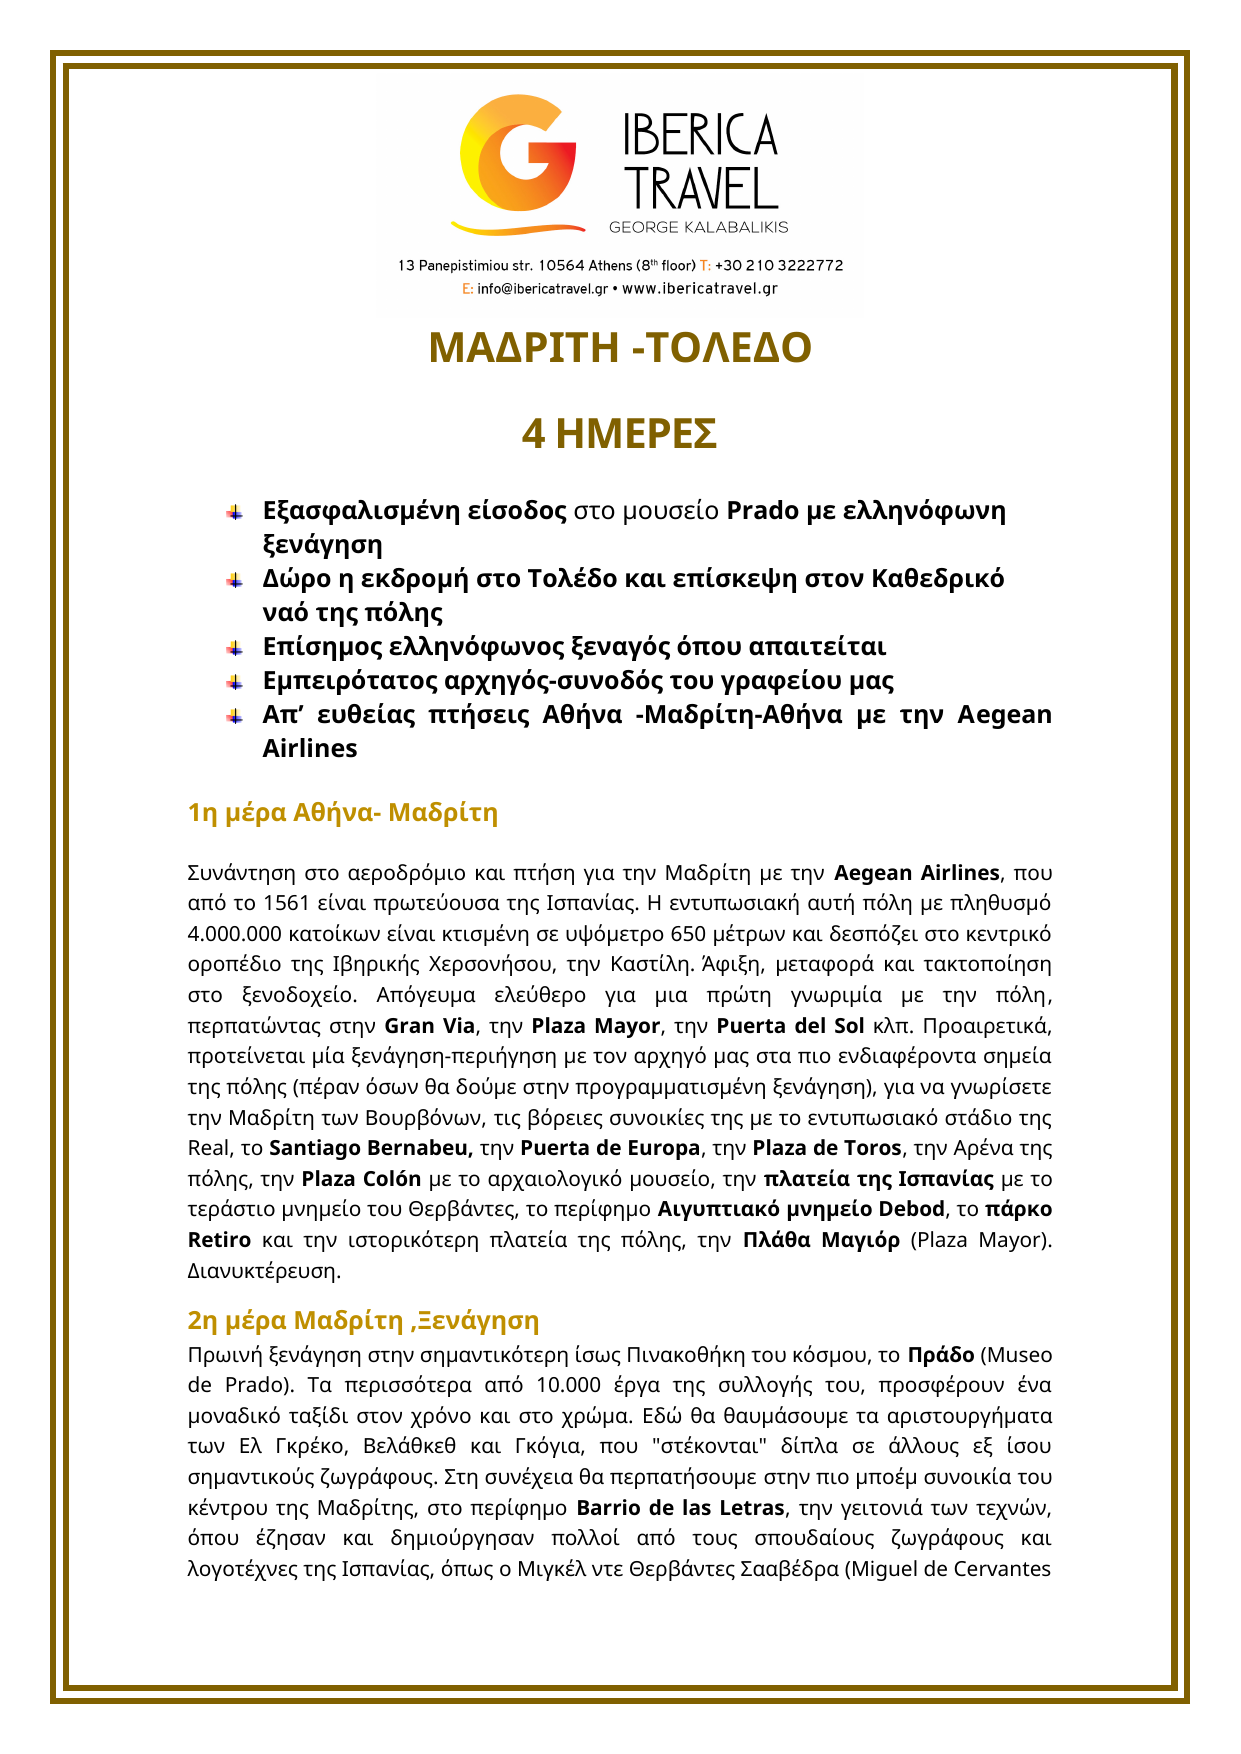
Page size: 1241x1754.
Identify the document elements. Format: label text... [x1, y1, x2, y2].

text 1η μέρα Αθήνα- Μαδρίτη [187, 794, 1053, 828]
list Δώρο η εκδρομή στο Τολέδο και επίσκεψη στον Καθεδρικό ναό της πόλης [225, 561, 1053, 629]
list Εξασφαλισμένη είσοδος στο μουσείο Prado με ελληνόφωνη ξενάγηση [225, 493, 1053, 561]
text Συνάντηση στο αεροδρόμιο και πτήση για την Μαδρίτη με την Aegean Airlines, που από το 1561 είναι πρωτεύουσα της Ισπανίας. Η εντυπωσιακή αυτή πόλη με πληθυσμό 4.000.000 κατοίκων είναι κτισμένη σε υψόμετρο 650 μέτρων και δεσπόζει στο κεντρικό οροπέδιο της Ιβηρικής Χερσονήσου, την Καστίλη. Άφιξη, μεταφορά και τακτοποίηση στο ξενοδοχείο. Απόγευμα ελεύθερο για μια πρώτη γνωριμία με την πόλη, περπατώντας στην Gran Via, την Plaza Mayor, την Puerta del Sol κλπ. Προαιρετικά, προτείνεται μία ξενάγηση-περιήγηση με τον αρχηγό μας στα πιο ενδιαφέροντα σημεία της πόλης (πέραν όσων θα δούμε στην προγραμματισμένη ξενάγηση), για να γνωρίσετε την Μαδρίτη των Βουρβόνων, τις βόρειες συνοικίες της με το εντυπωσιακό στάδιο της Real, το Santiago Bernabeu, την Puerta de Europa, την Plaza de Toros, την Αρένα της πόλης, την Plaza Colón με το αρχαιολογικό μουσείο, την πλατεία της Ισπανίας με το τεράστιο μνημείο του Θερβάντες, το περίφημο Αιγυπτιακό μνημείο Debod, το πάρκο Retiro και την ιστορικότερη πλατεία της πόλης, την Πλάθα Μαγιόρ (Plaza Mayor). Διανυκτέρευση. [187, 858, 1053, 1284]
list Επίσημος ελληνόφωνος ξεναγός όπου απαιτείται [225, 629, 1053, 663]
picture [226, 673, 243, 690]
subtitle 2η μέρα Μαδρίτη ,Ξενάγηση [187, 1303, 1053, 1337]
text ΜΑΔΡΙΤΗ -ΤΟΛΕΔΟ [187, 317, 1053, 374]
picture [226, 707, 243, 724]
picture [376, 73, 864, 318]
picture [226, 571, 243, 588]
picture [226, 639, 243, 656]
list Απ’ ευθείας πτήσεις Αθήνα -Μαδρίτη-Αθήνα με την Αegean Airlines [225, 697, 1053, 765]
list Εμπειρότατος αρχηγός-συνοδός του γραφείου μας [225, 663, 1053, 697]
title 4 ΗΜΕΡΕΣ [187, 395, 1053, 463]
picture [226, 503, 243, 520]
